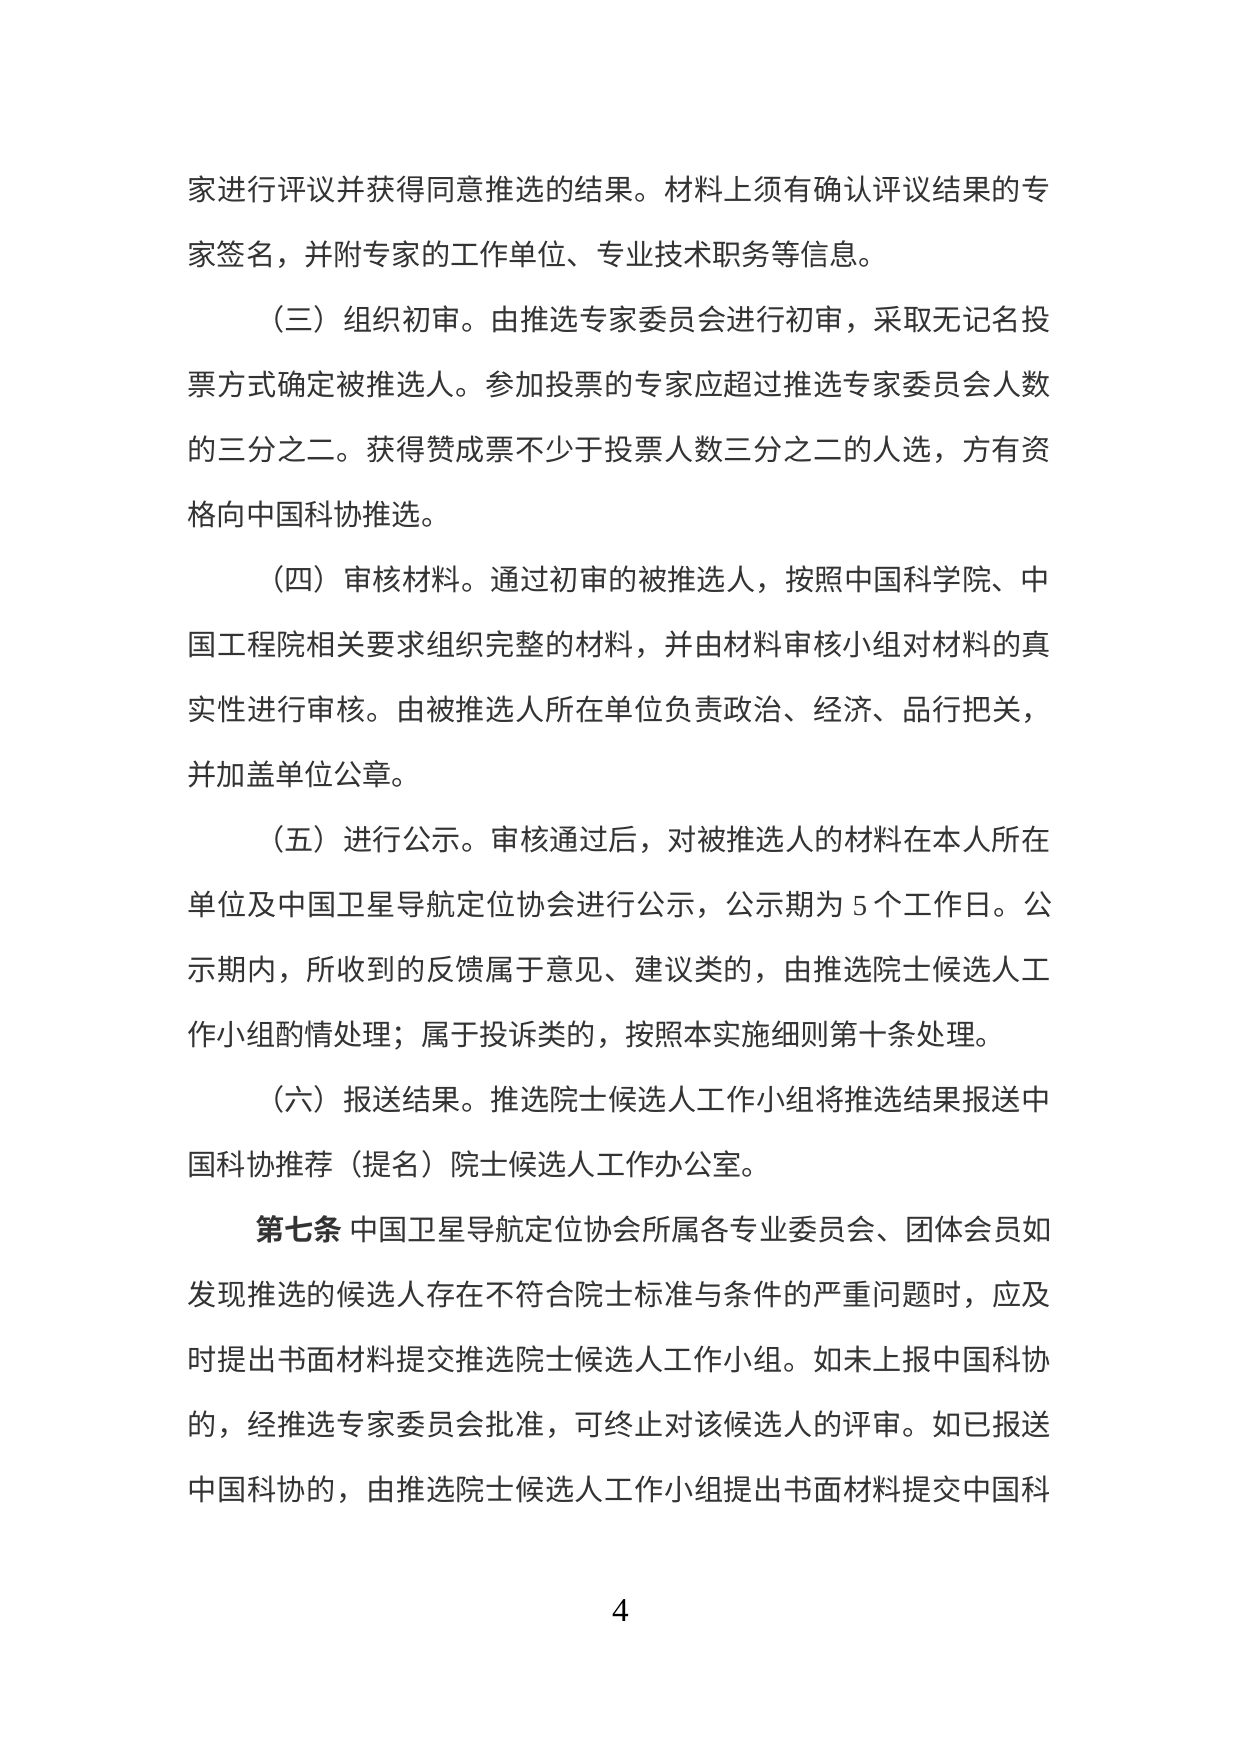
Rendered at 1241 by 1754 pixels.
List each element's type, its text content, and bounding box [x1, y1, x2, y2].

text （五）进行公示。审核通过后，对被推选人的材料在本人所在单位及中国卫星导航定位协会进行公示，公示期为5个工作日。公示期内，所收到的反馈属于意见、建议类的，由推选院士候选人工作小组酌情处理；属于投诉类的，按照本实施细则第十条处理。 [187, 805, 1053, 1065]
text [187, 1195, 1053, 1520]
text （三）组织初审。由推选专家委员会进行初审，采取无记名投票方式确定被推选人。参加投票的专家应超过推选专家委员会人数的三分之二。获得赞成票不少于投票人数三分之二的人选，方有资格向中国科协推选。 [187, 285, 1053, 545]
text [187, 155, 1053, 285]
text （六）报送结果。推选院士候选人工作小组将推选结果报送中国科协推荐（提名）院士候选人工作办公室。 [187, 1065, 1053, 1195]
text （四）审核材料。通过初审的被推选人，按照中国科学院、中国工程院相关要求组织完整的材料，并由材料审核小组对材料的真实性进行审核。由被推选人所在单位负责政治、经济、品行把关，并加盖单位公章。 [187, 545, 1053, 805]
